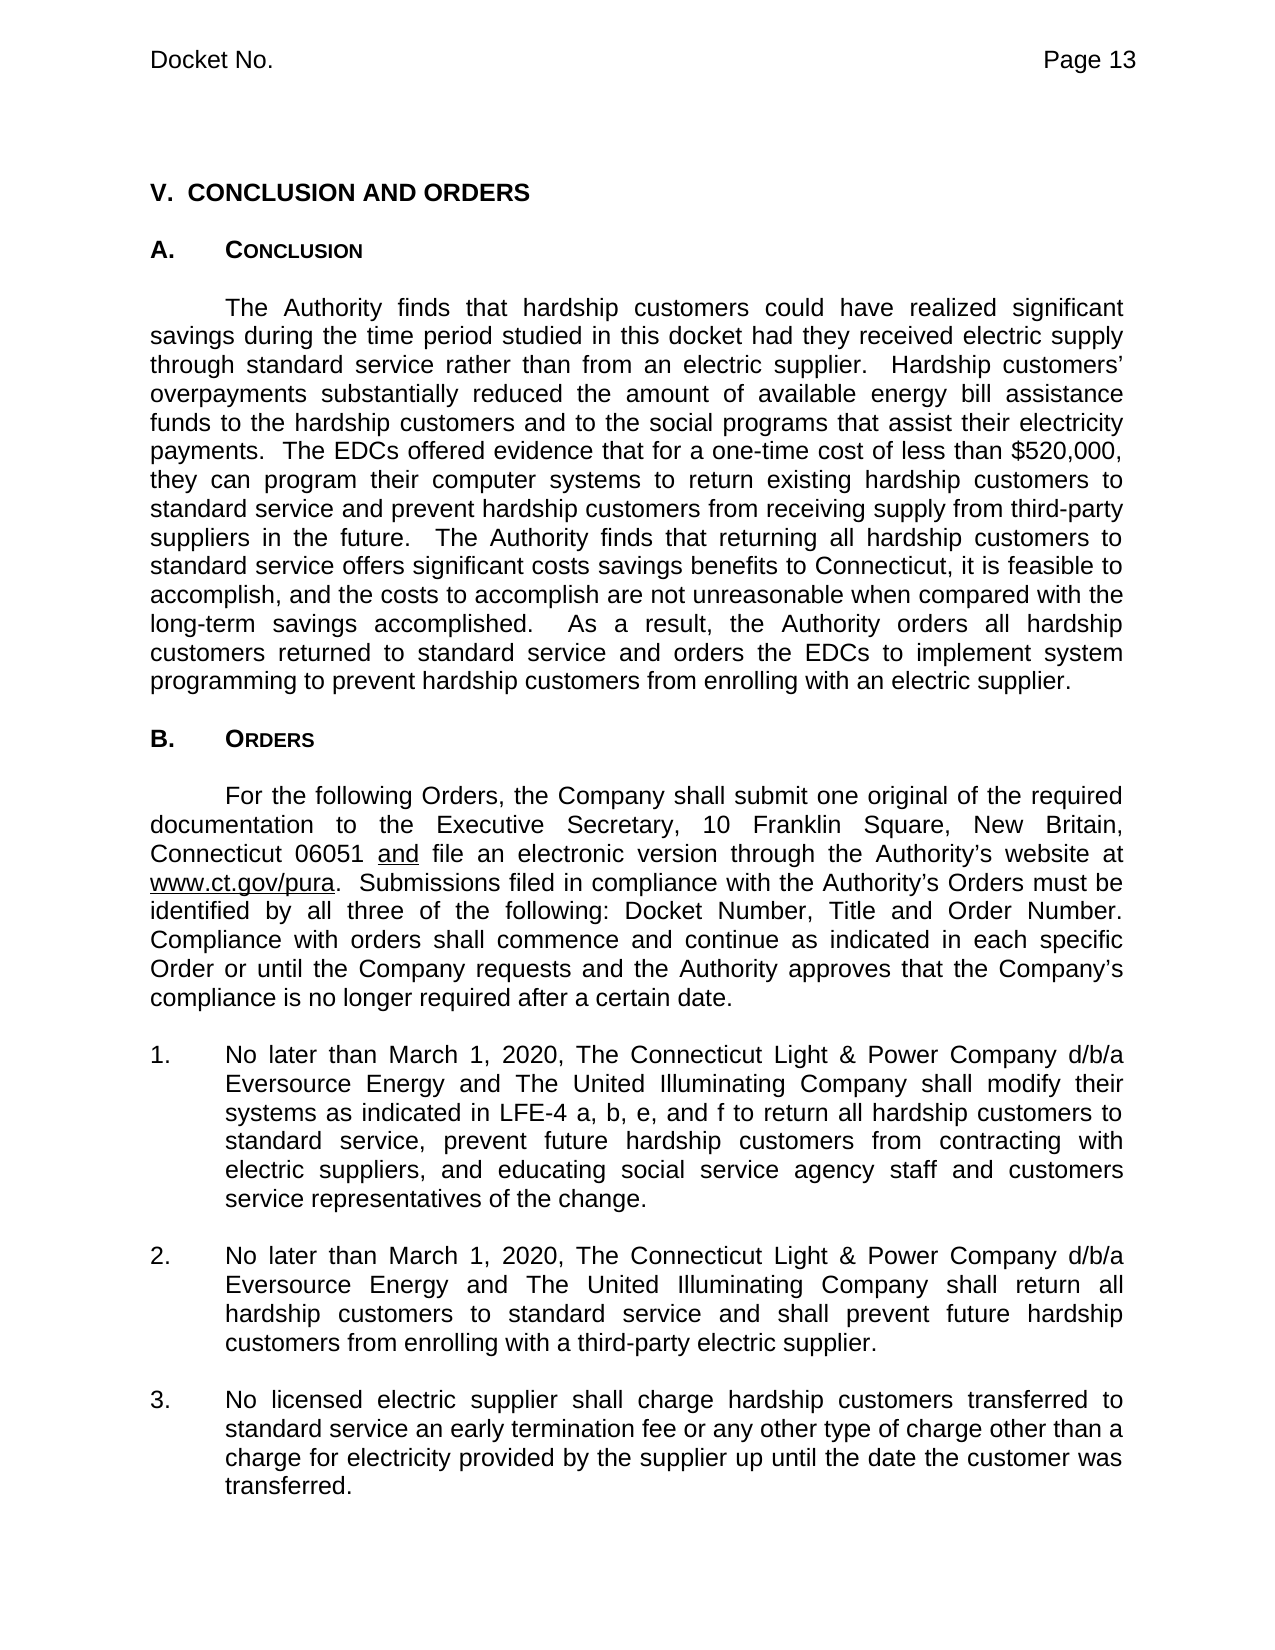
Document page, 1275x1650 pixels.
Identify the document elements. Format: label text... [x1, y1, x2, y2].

subtitle CONCLUSION AND ORDERS [150, 177, 1125, 206]
list No later than March 1, 2020, The Connecticut Light & Power Company d/b/a Eversource Energy and The United Illuminating Company shall modify their systems as indicated in LFE-4 a, b, e, and f to return all hardship customers to standard service, prevent future hardship customers from contracting with electric suppliers, and educating social service agency staff and customers service representatives of the change. [150, 1040, 1125, 1212]
subtitle Orders [150, 724, 1125, 752]
subtitle Conclusion [150, 235, 1125, 264]
text For the following Orders, the Company shall submit one original of the required documentation to the Executive Secretary, 10 Franklin Square, New Britain, Connecticut 06051 and file an electronic version through the Authority’s website at www.ct.gov/pura. Submissions filed in compliance with the Authority’s Orders must be identified by all three of the following: Docket Number, Title and Order Number. Compliance with orders shall commence and continue as indicated in each specific Order or until the Company requests and the Authority approves that the Company’s compliance is no longer required after a certain date. [150, 781, 1125, 1011]
text The Authority finds that hardship customers could have realized significant savings during the time period studied in this docket had they received electric supply through standard service rather than from an electric supplier. Hardship customers’ overpayments substantially reduced the amount of available energy bill assistance funds to the hardship customers and to the social programs that assist their electricity payments. The EDCs offered evidence that for a one-time cost of less than $520,000, they can program their computer systems to return existing hardship customers to standard service and prevent hardship customers from receiving supply from third-party suppliers in the future. The Authority finds that returning all hardship customers to standard service offers significant costs savings benefits to Connecticut, it is feasible to accomplish, and the costs to accomplish are not unreasonable when compared with the long-term savings accomplished. As a result, the Authority orders all hardship customers returned to standard service and orders the EDCs to implement system programming to prevent hardship customers from enrolling with an electric supplier. [150, 292, 1125, 695]
list No later than March 1, 2020, The Connecticut Light & Power Company d/b/a Eversource Energy and The United Illuminating Company shall return all hardship customers to standard service and shall prevent future hardship customers from enrolling with a third-party electric supplier. [150, 1241, 1125, 1356]
list No licensed electric supplier shall charge hardship customers transferred to standard service an early termination fee or any other type of charge other than a charge for electricity provided by the supplier up until the date the customer was transferred. [150, 1385, 1125, 1500]
